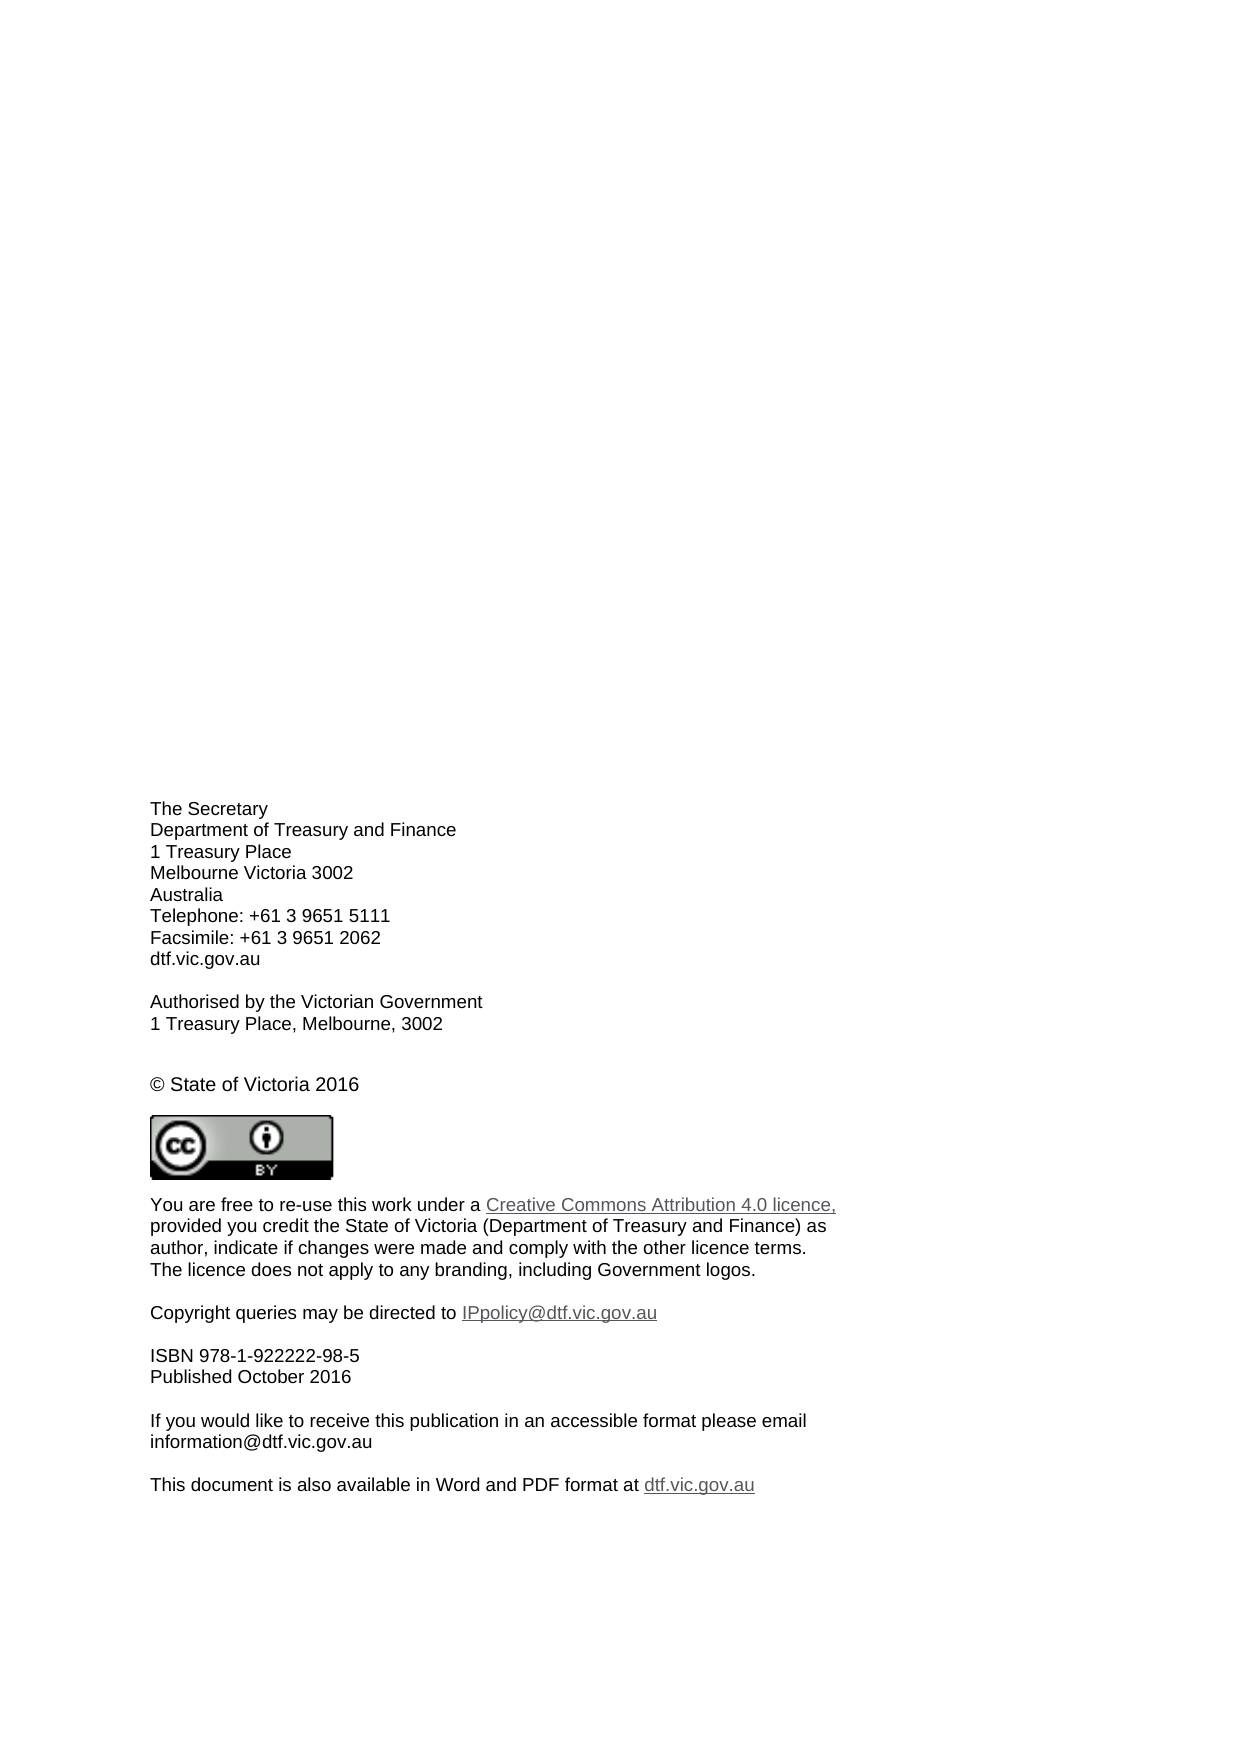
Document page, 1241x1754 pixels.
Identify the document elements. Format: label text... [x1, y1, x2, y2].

text If you would like to receive this publication in an accessible format please email information@dtf.vic.gov.au [150, 1409, 844, 1452]
text dtf.vic.gov.au [150, 948, 844, 970]
text Australia [150, 883, 844, 905]
text 1 Treasury Place, Melbourne, 3002 [150, 1013, 844, 1034]
text Facsimile: +61 3 9651 2062 [150, 927, 844, 948]
text Department of Treasury and Finance [150, 819, 844, 840]
text Telephone: +61 3 9651 5111 [150, 905, 844, 927]
text Authorised by the Victorian Government [150, 991, 844, 1013]
text © State of Victoria 2016 [150, 1073, 900, 1095]
text This document is also available in Word and PDF format at dtf.vic.gov.au [150, 1474, 844, 1496]
text Melbourne Victoria 3002 [150, 862, 844, 883]
text The Secretary [150, 797, 844, 819]
picture [150, 1115, 334, 1180]
text You are free to re-use this work under a Creative Commons Attribution 4.0 licence, provided you credit the State of Victoria (Department of Treasury and Finance) as author, indicate if changes were made and comply with the other licence terms. The licence does not apply to any branding, including Government logos. [150, 1194, 844, 1280]
text Published October 2016 [150, 1366, 844, 1388]
text 1 Treasury Place [150, 840, 844, 862]
text ISBN 978-1-922222-98-5 [150, 1345, 844, 1366]
text Copyright queries may be directed to IPpolicy@dtf.vic.gov.au [150, 1302, 844, 1323]
